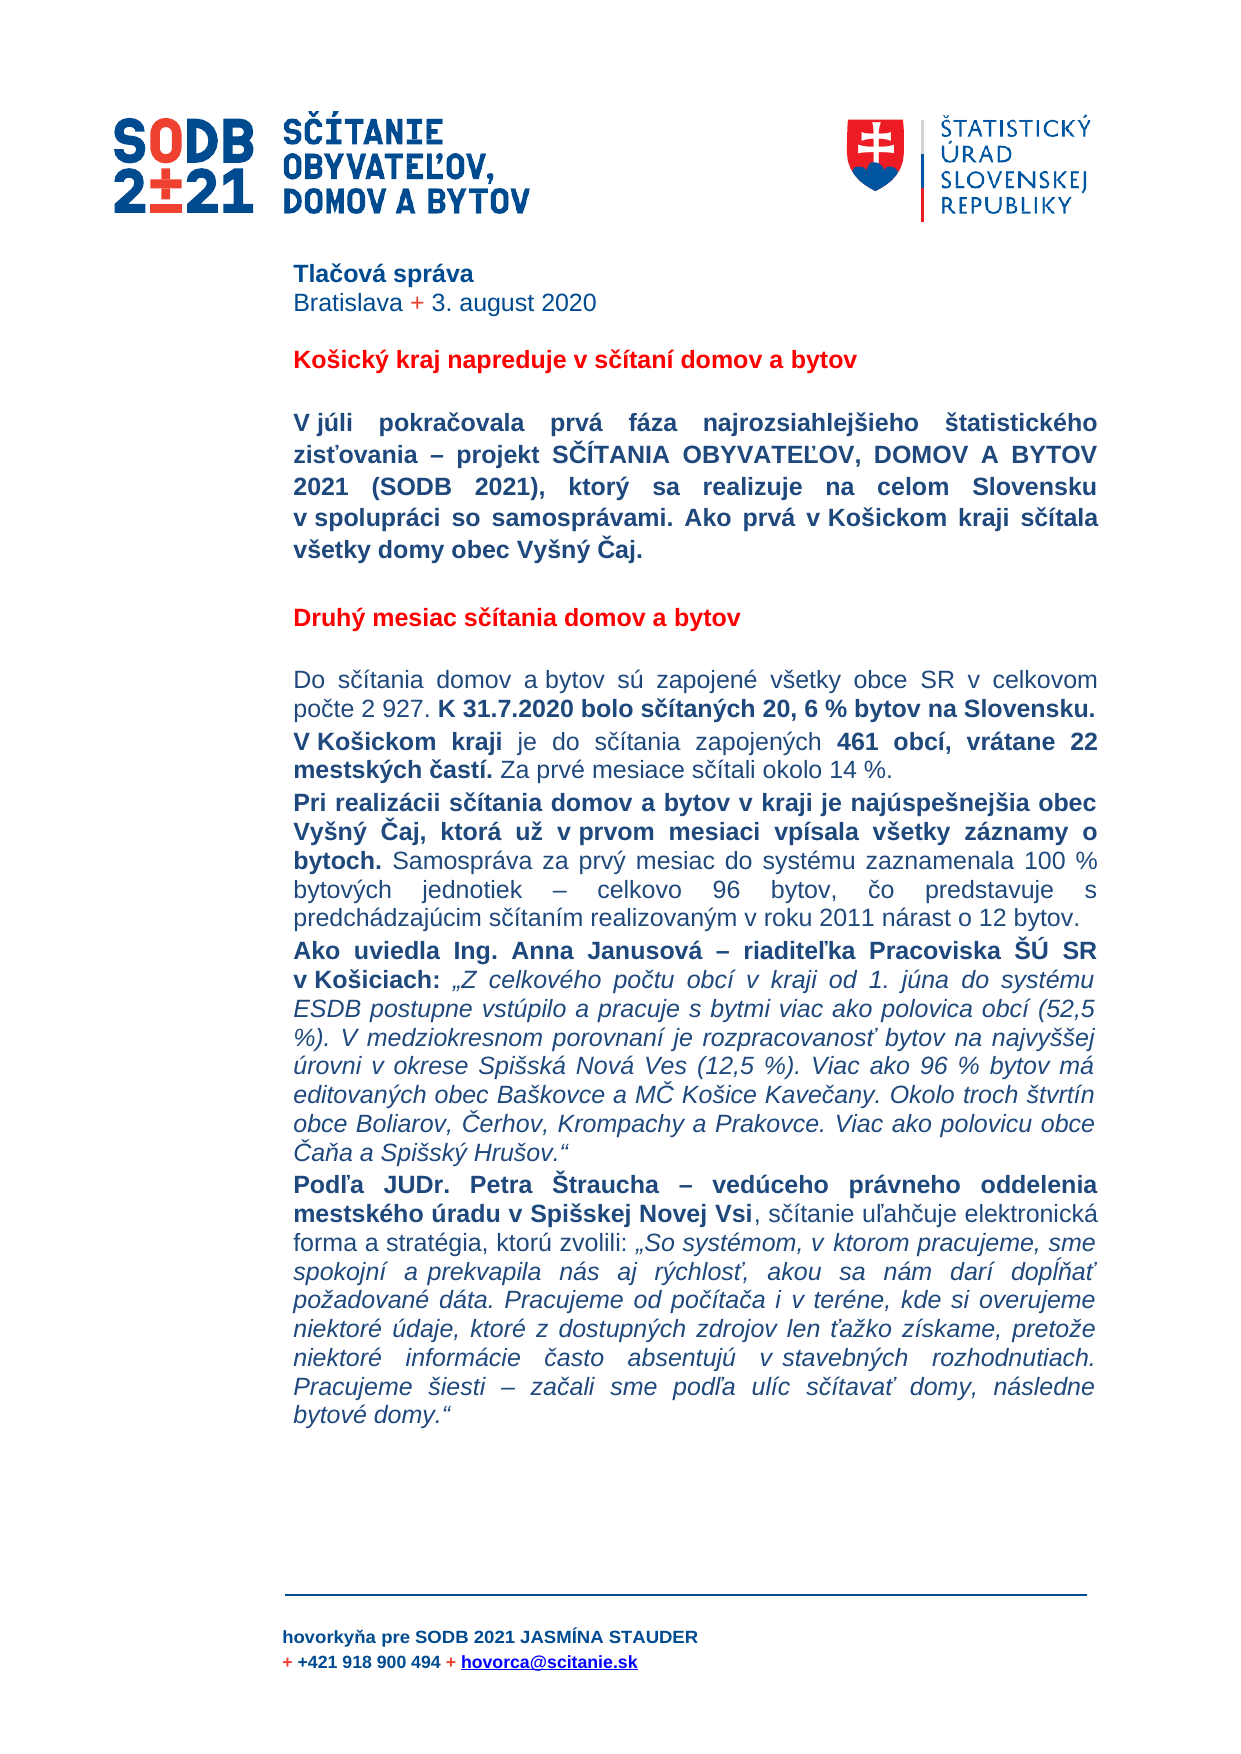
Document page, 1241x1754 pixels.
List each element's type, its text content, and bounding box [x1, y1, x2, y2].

text Ako uviedla Ing. Anna Janusová – riaditeľka Pracoviska ŠÚ SR v Košiciach: „Z celkového počtu obcí v kraji od 1. júna do systému ESDB postupne vstúpilo a pracuje s bytmi viac ako polovica obcí (52,5 %). V medziokresnom porovnaní je rozpracovanosť bytov na najvyššej úrovni v okrese Spišská Nová Ves (12,5 %). Viac ako 96 % bytov má editovaných obec Baškovce a MČ Košice Kavečany. Okolo troch štvrtín obce Boliarov, Čerhov, Krompachy a Prakovce. Viac ako polovicu obce Čaňa a Spišský Hrušov.“ [293, 936, 1098, 1166]
text Do sčítania domov a bytov sú zapojené všetky obce SR v celkovom počte 2 927. K 31.7.2020 bolo sčítaných 20, 6 % bytov na Slovensku. [293, 665, 1098, 722]
text Košický kraj napreduje v sčítaní domov a bytov [293, 345, 1098, 374]
text V júli pokračovala prvá fáza najrozsiahlejšieho štatistického zisťovania – projekt SČÍTANIA OBYVATEĽOV, DOMOV A BYTOV 2021 (SODB 2021), ktorý sa realizuje na celom Slovensku v spolupráci so samosprávami. Ako prvá v Košickom kraji sčítala všetky domy obec Vyšný Čaj. [293, 408, 1098, 563]
text Podľa JUDr. Petra Štraucha – vedúceho právneho oddelenia mestského úradu v Spišskej Novej Vsi, sčítanie uľahčuje elektronická forma a stratégia, ktorú zvolili: „So systémom, v ktorom pracujeme, sme spokojní a prekvapila nás aj rýchlosť, akou sa nám darí dopĺňať požadované dáta. Pracujeme od počítača i v teréne, kde si overujeme niektoré údaje, ktoré z dostupných zdrojov len ťažko získame, pretože niektoré informácie často absentujú v stavebných rozhodnutiach. Pracujeme šiesti – začali sme podľa ulíc sčítavať domy, následne bytové domy.“ [293, 1170, 1098, 1429]
text Druhý mesiac sčítania domov a bytov [293, 603, 1098, 632]
picture [283, 111, 530, 214]
text Bratislava + 3. august 2020 [293, 288, 1098, 317]
picture [858, 122, 894, 164]
subtitle Tlačová správa [293, 259, 1098, 288]
text V Košickom kraji je do sčítania zapojených 461 obcí, vrátane 22 mestských častí. Za prvé mesiace sčítali okolo 14 %. [293, 727, 1098, 784]
text Pri realizácii sčítania domov a bytov v kraji je najúspešnejšia obec Vyšný Čaj, ktorá už v prvom mesiaci vpísala všetky záznamy o bytoch. Samospráva za prvý mesiac do systému zaznamenala 100 % bytových jednotiek – celkovo 96 bytov, čo predstavuje s predchádzajúcim sčítaním realizovaným v roku 2011 nárast o 12 bytov. [293, 788, 1098, 932]
picture [941, 114, 1091, 214]
